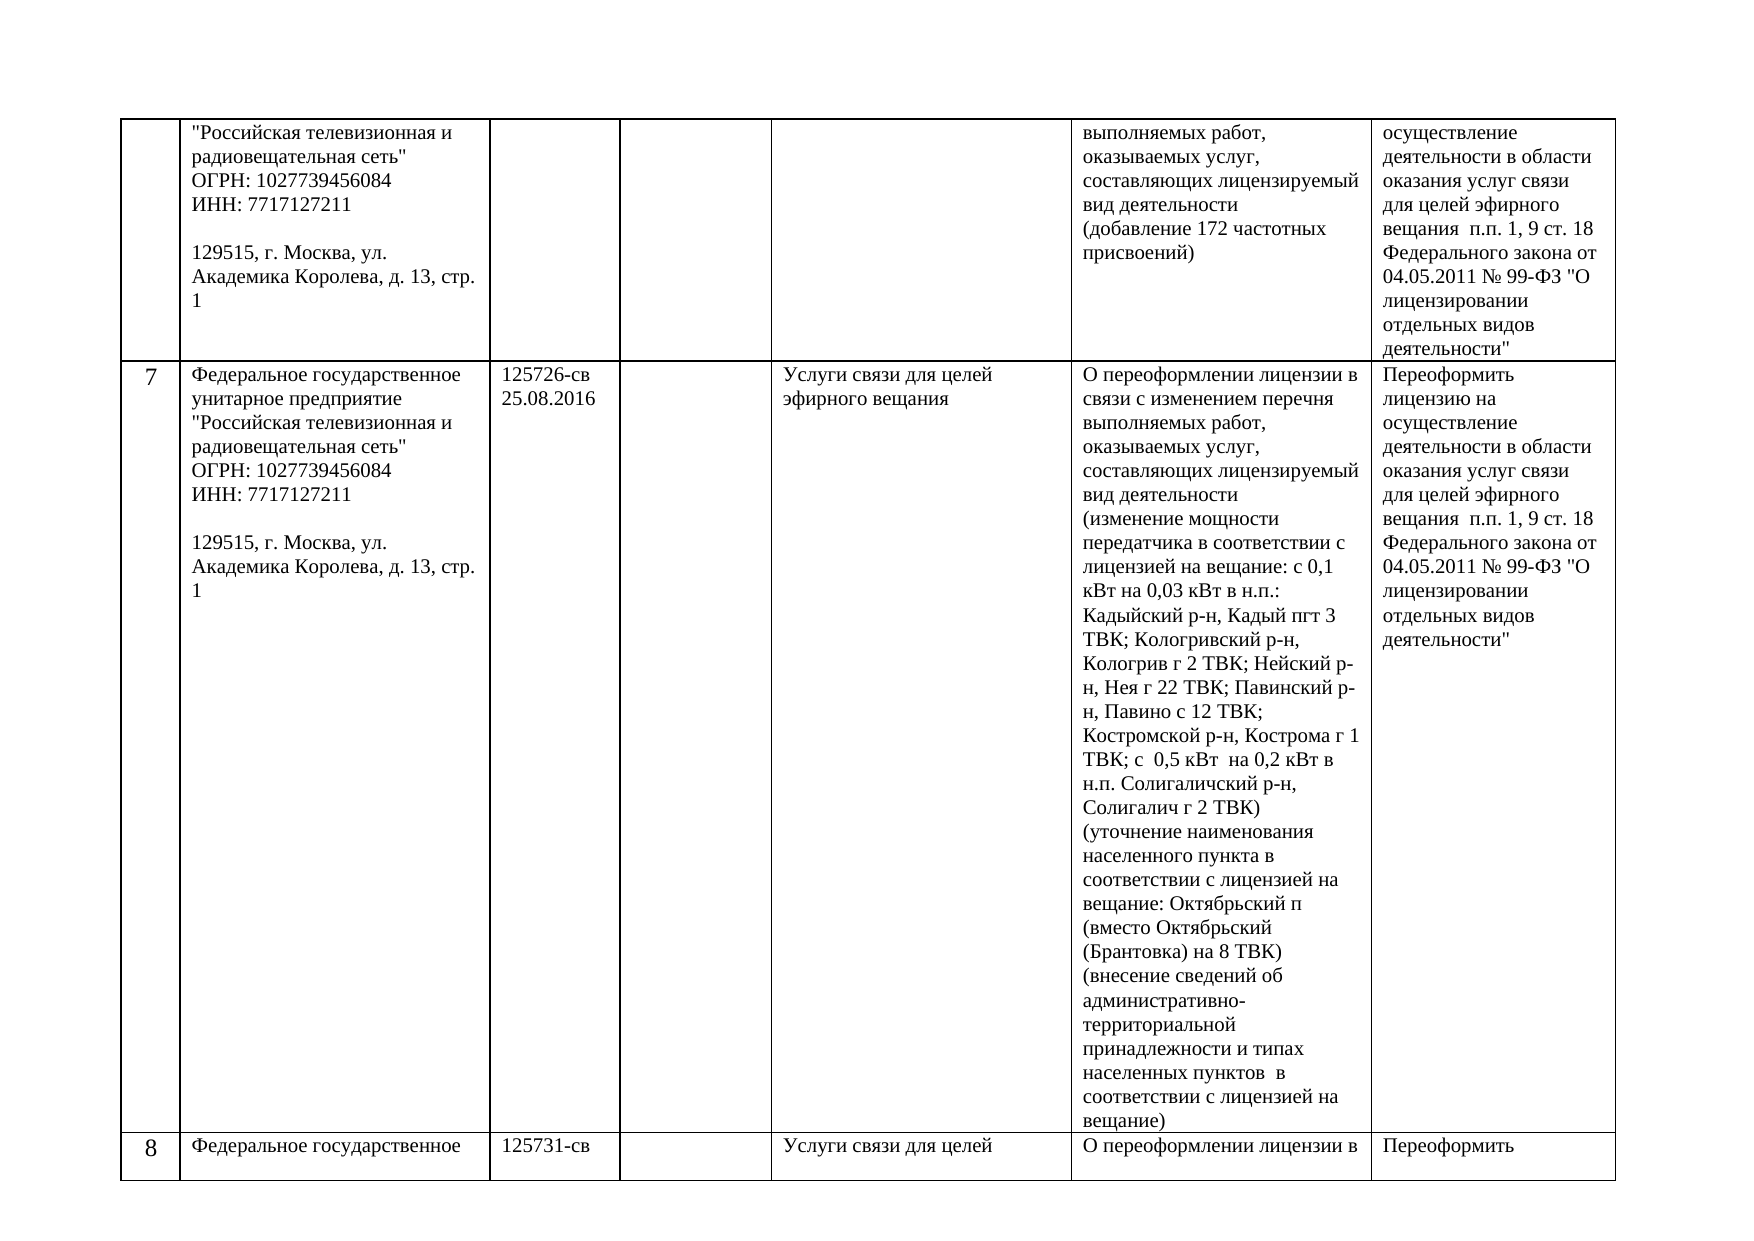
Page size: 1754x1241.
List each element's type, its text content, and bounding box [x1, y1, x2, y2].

table_cell [621, 120, 771, 360]
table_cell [181, 120, 489, 360]
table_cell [491, 1133, 619, 1179]
table_cell [621, 362, 771, 1132]
table_cell 125726-св 25.08.2016 [491, 362, 619, 1132]
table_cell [772, 120, 1071, 360]
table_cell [181, 1133, 489, 1179]
table_cell 8 [122, 1133, 179, 1179]
table_cell 7 [122, 362, 179, 1132]
table_cell Услуги связи для целей эфирного вещания [772, 362, 1071, 1132]
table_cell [1072, 120, 1371, 360]
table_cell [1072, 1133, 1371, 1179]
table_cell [1372, 120, 1615, 360]
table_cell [1372, 1133, 1615, 1179]
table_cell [772, 1133, 1071, 1179]
table_cell 6 [122, 120, 179, 360]
table_cell О переоформлении лицензии в связи с изменением перечня выполняемых работ, оказываемых услуг, составляющих лицензируемый вид деятельности (изменение мощности передатчика в соответствии с лицензией на вещание: с 0,1 кВт на 0,03 кВт в н.п.: Кадыйский р-н, Кадый пгт 3 ТВК; Кологривский р-н, Кологрив г 2 ТВК; Нейский р-н, Нея г 22 ТВК; Павинский р-н, Павино с 12 ТВК; Костромской р-н, Кострома г 1 ТВК; с 0,5 кВт на 0,2 кВт в н.п. Солигаличский р-н, Солигалич г 2 ТВК) (уточнение наименования населенного пункта в соответствии с лицензией на вещание: Октябрьский п (вместо Октябрьский (Брантовка) на 8 ТВК) (внесение сведений об административно-территориальной принадлежности и типах населенных пунктов в соответствии с лицензией на вещание) [1072, 362, 1371, 1132]
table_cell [491, 120, 619, 360]
table_cell [621, 1133, 771, 1179]
